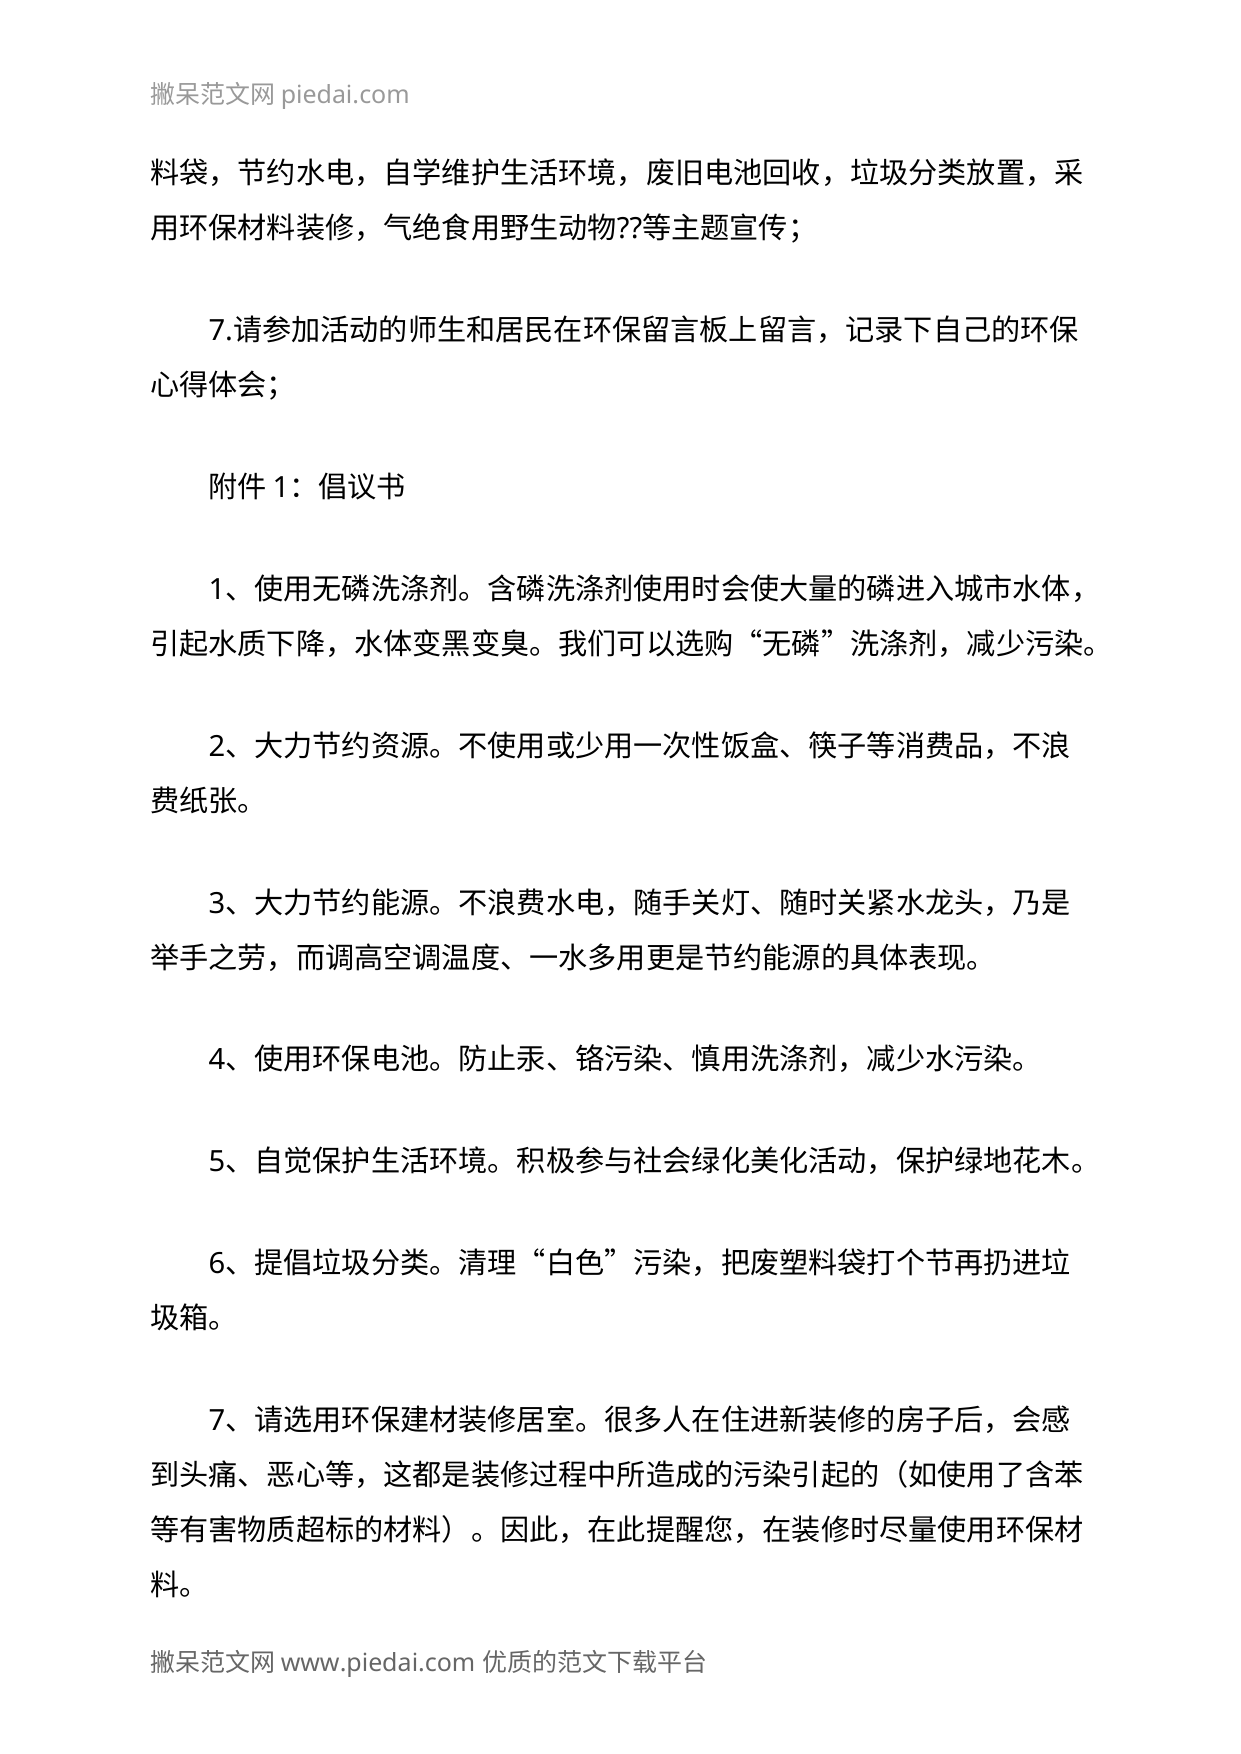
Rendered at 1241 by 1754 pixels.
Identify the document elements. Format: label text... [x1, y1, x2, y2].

text 6、提倡垃圾分类。清理“白色”污染，把废塑料袋打个节再扔进垃圾箱。 [150, 1240, 1090, 1337]
text 7、请选用环保建材装修居室。很多人在住进新装修的房子后，会感到头痛、恶心等，这都是装修过程中所造成的污染引起的（如使用了含苯等有害物质超标的材料）。因此，在此提醒您，在装修时尽量使用环保材料。 [150, 1397, 1090, 1604]
text 7.请参加活动的师生和居民在环保留言板上留言，记录下自己的环保心得体会； [150, 307, 1090, 404]
text 2、大力节约资源。不使用或少用一次性饭盒、筷子等消费品，不浪费纸张。 [150, 722, 1090, 820]
text 1、使用无磷洗涤剂。含磷洗涤剂使用时会使大量的磷进入城市水体，引起水质下降，水体变黑变臭。我们可以选购“无磷”洗涤剂，减少污染。 [150, 566, 1090, 663]
text 附件1：倡议书 [150, 464, 1090, 506]
text 5、自觉保护生活环境。积极参与社会绿化美化活动，保护绿地花木。 [150, 1138, 1090, 1180]
text 4、使用环保电池。防止汞、铬污染、慎用洗涤剂，减少水污染。 [150, 1036, 1090, 1078]
text 3、大力节约能源。不浪费水电，随手关灯、随时关紧水龙头，乃是举手之劳，而调高空调温度、一水多用更是节约能源的具体表现。 [150, 879, 1090, 976]
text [150, 150, 1090, 247]
